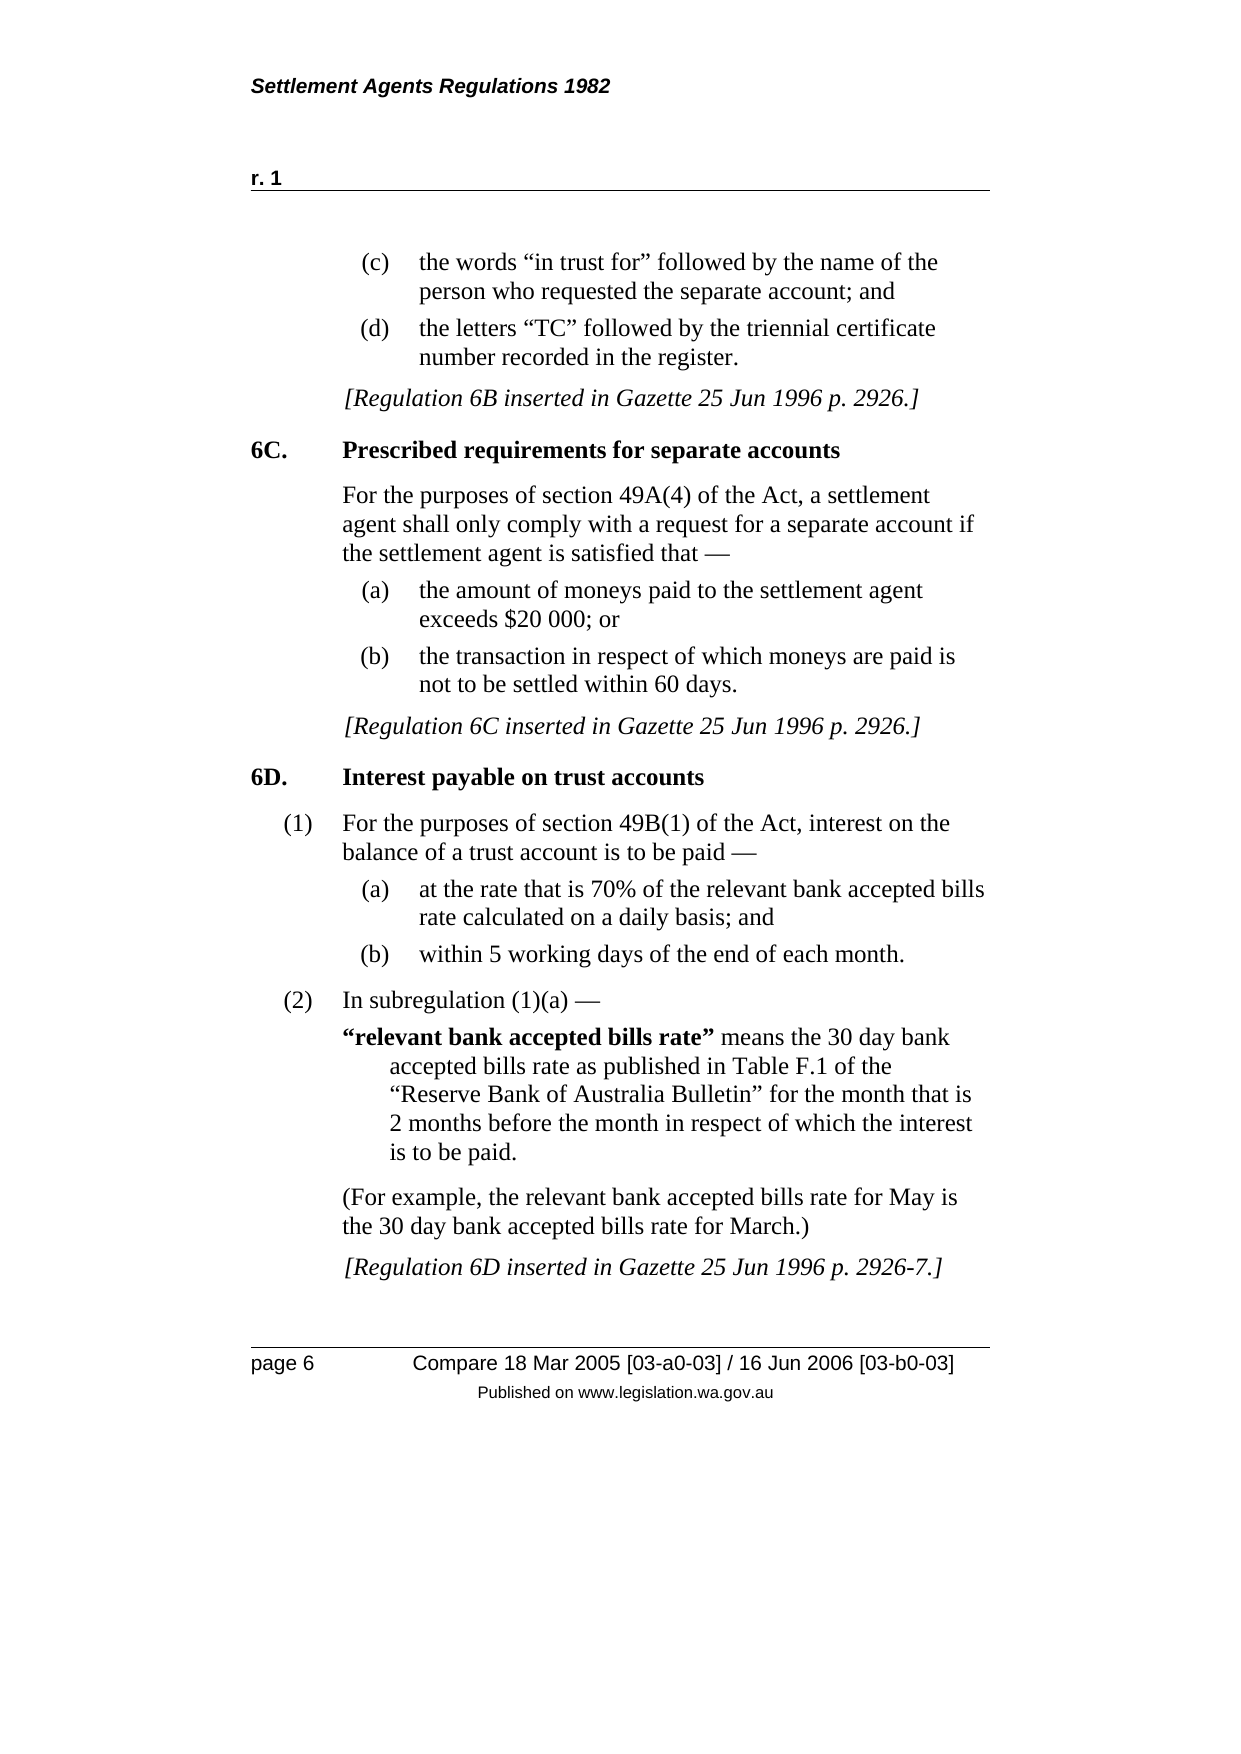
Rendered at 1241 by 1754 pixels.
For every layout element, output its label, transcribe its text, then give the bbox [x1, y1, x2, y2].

subtitle 6C. Prescribed requirements for separate accounts [251, 435, 990, 464]
text [Regulation 6D inserted in Gazette 25 Jun 1996 p. 2926-7.] [251, 1252, 990, 1281]
text (a) the amount of moneys paid to the settlement agent exceeds $20 000; or [251, 575, 990, 632]
text [Regulation 6B inserted in Gazette 25 Jun 1996 p. 2926.] [251, 383, 990, 412]
text (c) the words “in trust for” followed by the name of the person who requested the separate account; and [251, 247, 990, 305]
text (For example, the relevant bank accepted bills rate for May is the 30 day bank accepted bills rate for March.) [251, 1182, 990, 1240]
text For the purposes of section 49A(4) of the Act, a settlement agent shall only comply with a request for a separate account if the settlement agent is satisfied that — [251, 480, 990, 567]
text (a) at the rate that is 70% of the relevant bank accepted bills rate calculated on a daily basis; and [251, 874, 990, 931]
text “relevant bank accepted bills rate” means the 30 day bank accepted bills rate as published in Table F.1 of the “Reserve Bank of Australia Bulletin” for the month that is 2 months before the month in respect of which the interest is to be paid. [251, 1022, 990, 1166]
text (2) In subregulation (1)(a) — [251, 985, 990, 1014]
text [Regulation 6C inserted in Gazette 25 Jun 1996 p. 2926.] [251, 711, 990, 739]
text (d) the letters “TC” followed by the triennial certificate number recorded in the register. [251, 313, 990, 371]
text (1) For the purposes of section 49B(1) of the Act, interest on the balance of a trust account is to be paid — [251, 808, 990, 865]
text (b) within 5 working days of the end of each month. [251, 939, 990, 968]
text (b) the transaction in respect of which moneys are paid is not to be settled within 60 days. [251, 641, 990, 698]
subtitle 6D. Interest payable on trust accounts [251, 762, 990, 791]
